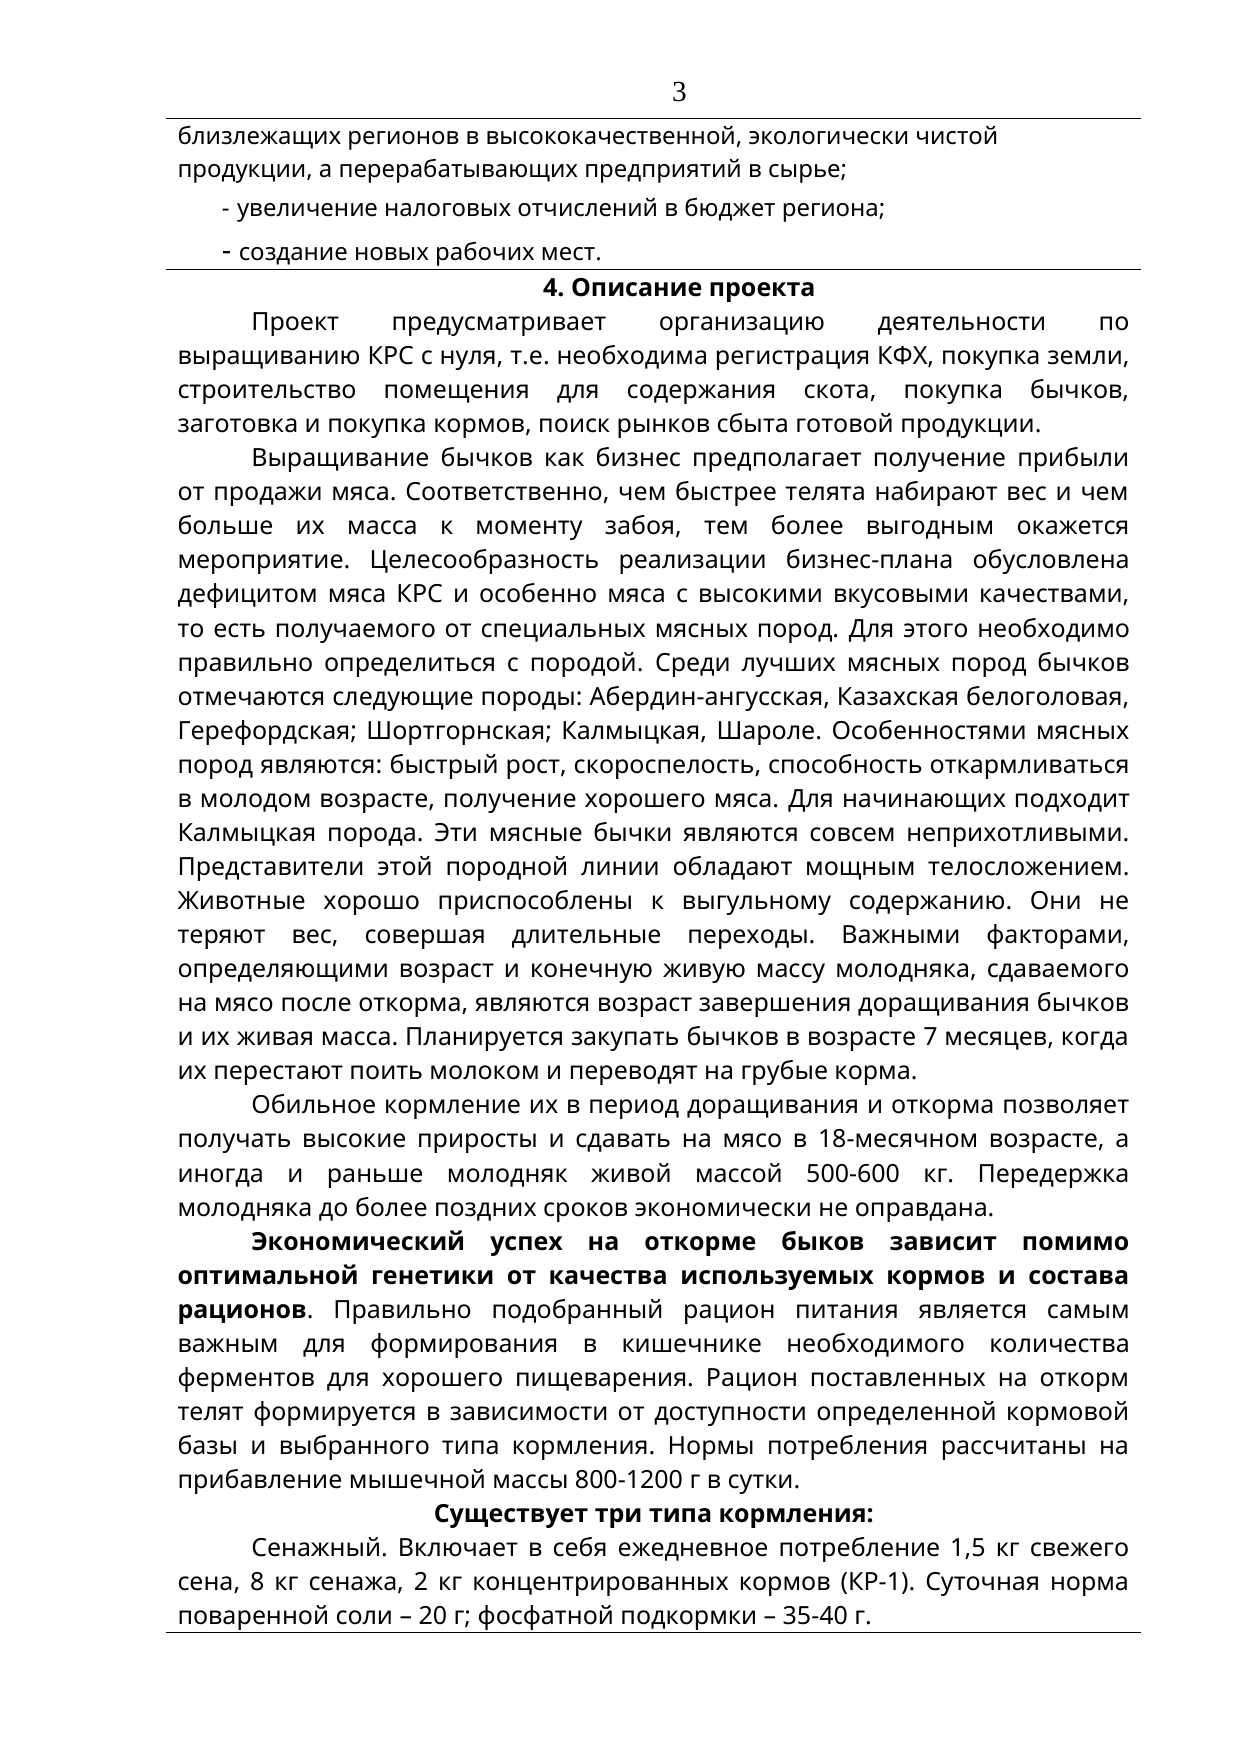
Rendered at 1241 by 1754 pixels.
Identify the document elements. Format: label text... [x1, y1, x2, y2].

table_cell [166, 119, 1141, 268]
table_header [166, 304, 1141, 1632]
text 4. Описание проекта [177, 269, 1181, 304]
